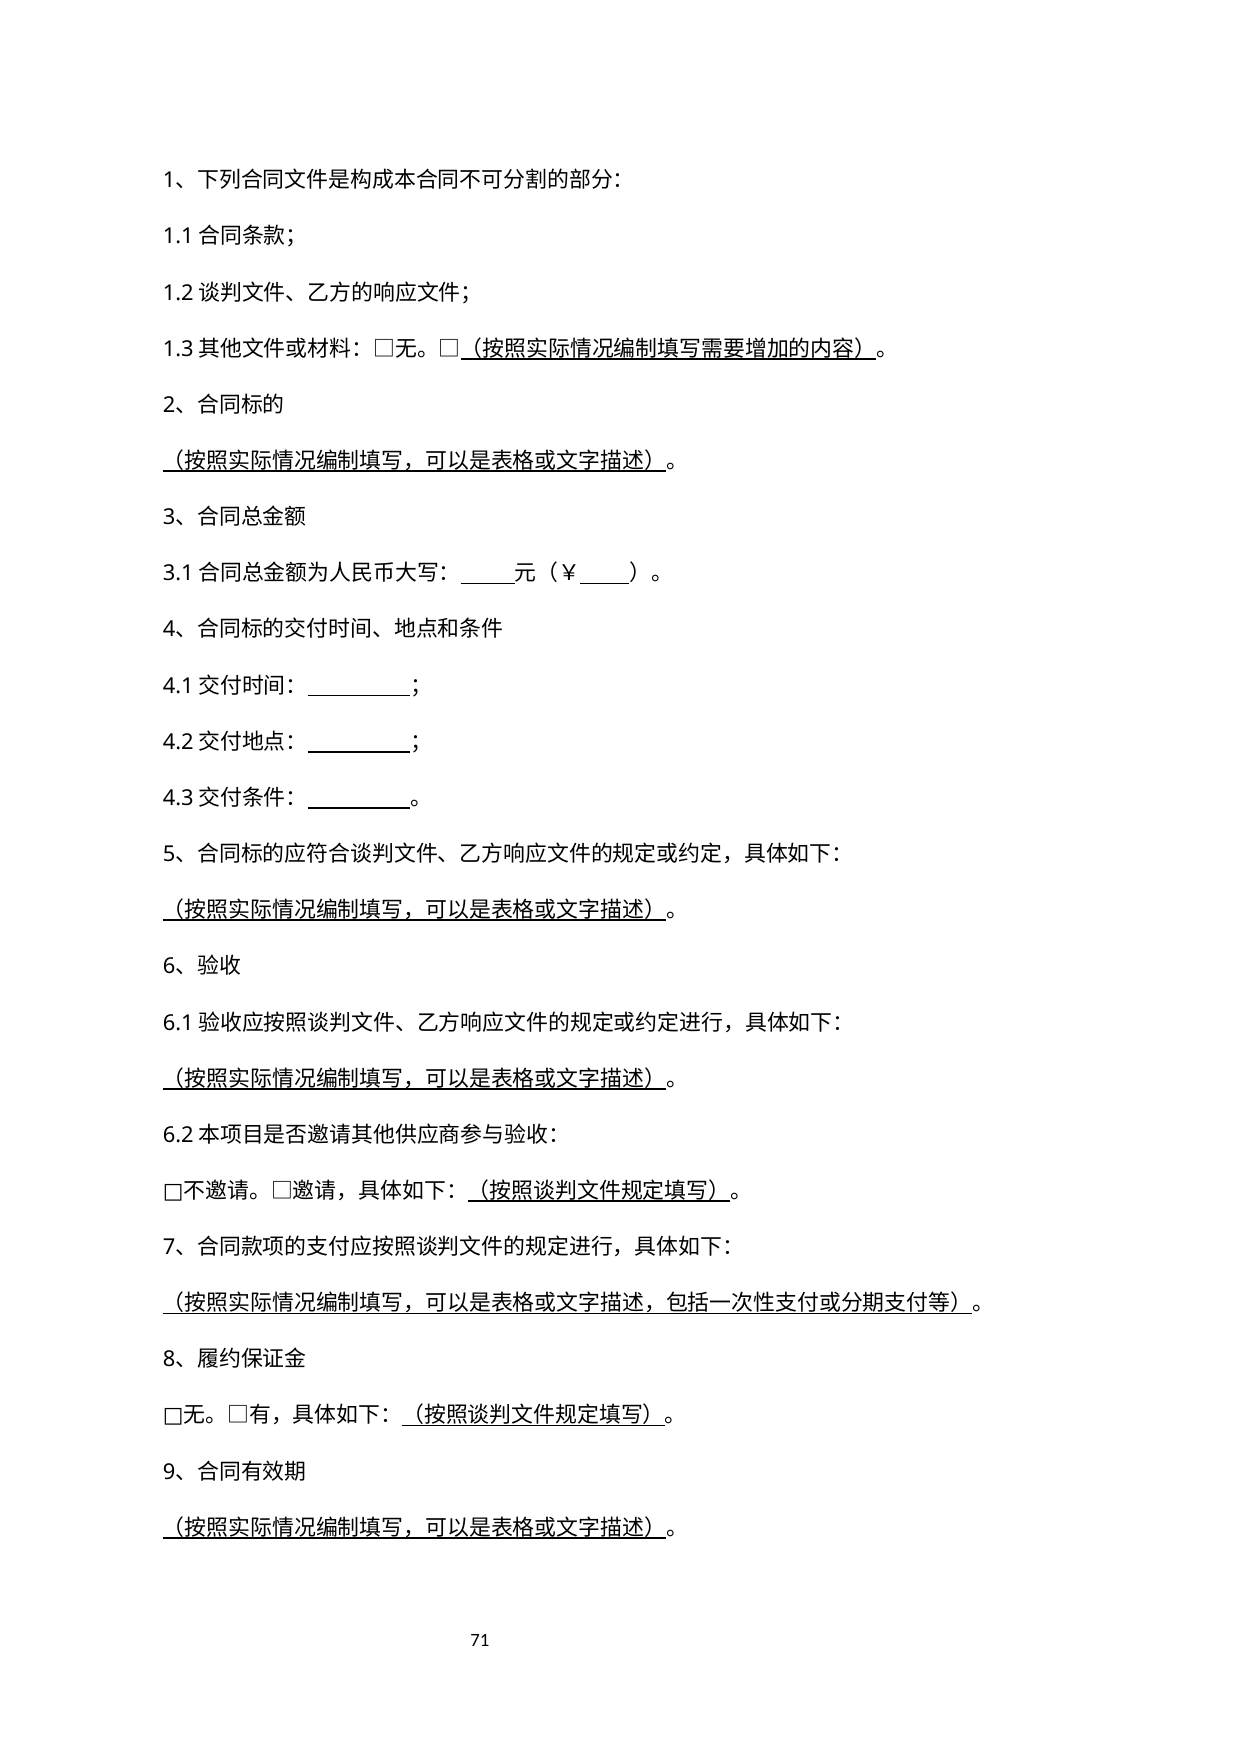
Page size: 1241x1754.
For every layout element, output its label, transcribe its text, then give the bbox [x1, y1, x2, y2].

text 6.1验收应按照谈判文件、乙方响应文件的规定或约定进行，具体如下： [112, 1004, 1128, 1037]
text 3.1合同总金额为人民币大写： 元（￥ ）。 [112, 555, 1128, 587]
text 1、下列合同文件是构成本合同不可分割的部分： [112, 162, 1128, 194]
text （按照实际情况编制填写，可以是表格或文字描述）。 [112, 1509, 1128, 1542]
text （按照实际情况编制填写，可以是表格或文字描述）。 [112, 892, 1128, 924]
text （按照实际情况编制填写，可以是表格或文字描述）。 [112, 1060, 1128, 1093]
text 4.2交付地点： ； [112, 723, 1128, 756]
text 8、履约保证金 [112, 1341, 1128, 1373]
text 4、合同标的交付时间、地点和条件 [112, 611, 1128, 644]
text （按照实际情况编制填写，可以是表格或文字描述，包括一次性支付或分期支付等）。 [112, 1285, 1128, 1317]
text 1.1合同条款； [112, 218, 1128, 251]
text 5、合同标的应符合谈判文件、乙方响应文件的规定或约定，具体如下： [112, 836, 1128, 868]
text □不邀请。□邀请，具体如下：（按照谈判文件规定填写）。 [112, 1173, 1128, 1205]
text 2、合同标的 [112, 387, 1128, 419]
text 1.2谈判文件、乙方的响应文件； [112, 274, 1128, 307]
text 3、合同总金额 [112, 499, 1128, 531]
text 4.1交付时间： ； [112, 667, 1128, 700]
text □无。□有，具体如下：（按照谈判文件规定填写）。 [112, 1397, 1128, 1430]
text 6.2本项目是否邀请其他供应商参与验收： [112, 1116, 1128, 1149]
text 4.3交付条件： 。 [112, 779, 1128, 812]
text 7、合同款项的支付应按照谈判文件的规定进行，具体如下： [112, 1229, 1128, 1261]
text 1.3其他文件或材料：□无。□（按照实际情况编制填写需要增加的内容）。 [112, 330, 1128, 363]
text 9、合同有效期 [112, 1453, 1128, 1486]
text （按照实际情况编制填写，可以是表格或文字描述）。 [112, 443, 1128, 475]
text 6、验收 [112, 948, 1128, 981]
